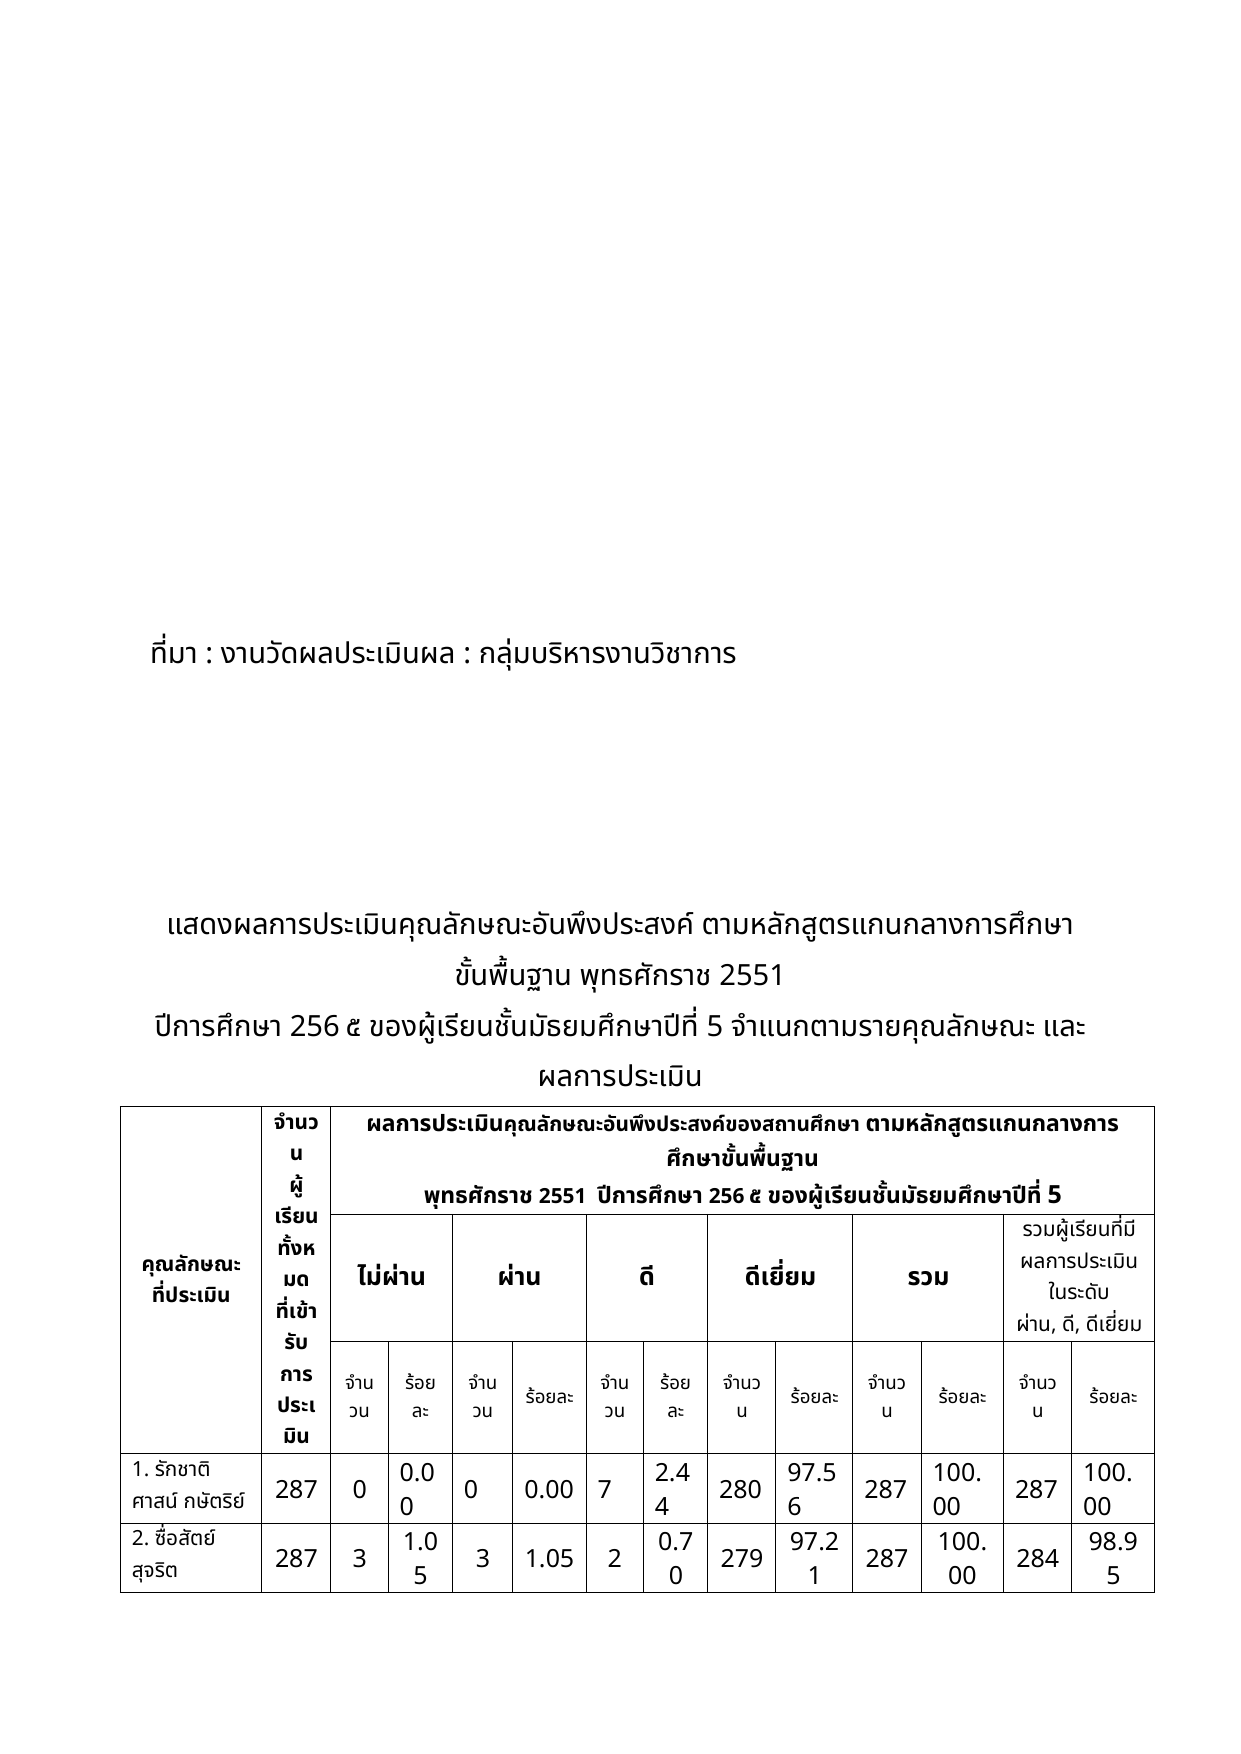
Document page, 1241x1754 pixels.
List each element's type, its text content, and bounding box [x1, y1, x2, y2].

table_header คุณลักษณะ ที่ประเมิน [121, 1107, 261, 1453]
table_cell ดี [587, 1215, 707, 1341]
table_cell 7 [587, 1454, 643, 1522]
table_cell 97.21 [776, 1524, 852, 1592]
table_cell 0.00 [513, 1454, 586, 1522]
table_cell 279 [708, 1524, 775, 1592]
table_cell 284 [1004, 1524, 1071, 1592]
table_cell 1. รักชาติ ศาสน์ กษัตริย์ [121, 1454, 261, 1522]
table_cell 280 [708, 1454, 775, 1522]
table_cell 287 [1004, 1454, 1071, 1522]
table_cell 287 [262, 1524, 330, 1592]
table_cell รวม [853, 1215, 1003, 1341]
text ปีการศึกษา 256๕ ของผู้เรียนชั้นมัธยมศึกษาปีที่ 5 จำแนกตามรายคุณลักษณะ และผลการประเมิน [150, 1005, 1090, 1100]
table_cell ร้อยละ [1072, 1342, 1154, 1453]
table_cell ไม่ผ่าน [331, 1215, 452, 1341]
table_cell 2.44 [644, 1454, 707, 1522]
table_cell ร้อยละ [389, 1342, 452, 1453]
table_cell จำนวน [1004, 1342, 1071, 1453]
table_cell 2. ซื่อสัตย์สุจริต [121, 1524, 261, 1592]
table_cell 287 [853, 1454, 921, 1522]
table_cell 287 [853, 1524, 921, 1592]
table_cell รวมผู้เรียนที่มี ผลการประเมิน ในระดับ ผ่าน, ดี, ดีเยี่ยม [1004, 1215, 1154, 1341]
table_header ผลการประเมินคุณลักษณะอันพึงประสงค์ของสถานศึกษา ตามหลักสูตรแกนกลางการศึกษาขั้นพื้นฐาน พุทธศักราช 2551 ปีการศึกษา 256๕ ของผู้เรียนชั้นมัธยมศึกษาปีที่ 5 [331, 1107, 1154, 1214]
text แสดงผลการประเมินคุณลักษณะอันพึงประสงค์ ตามหลักสูตรแกนกลางการศึกษาขั้นพื้นฐาน พุทธศักราช 2551 [150, 903, 1090, 998]
table_header จำนวน ผู้เรียนทั้งหมด ที่เข้ารับการประเมิน [262, 1107, 330, 1453]
table_cell ดีเยี่ยม [708, 1215, 852, 1341]
table_cell 3 [331, 1524, 388, 1592]
table_cell จำนวน [853, 1342, 921, 1453]
table_cell ร้อยละ [776, 1342, 852, 1453]
table_cell 100.00 [922, 1454, 1003, 1522]
table_cell 1.05 [513, 1524, 586, 1592]
table_cell 1.05 [389, 1524, 452, 1592]
text ที่มา : งานวัดผลประเมินผล : กลุ่มบริหารงานวิชาการ [150, 632, 1090, 677]
table_cell จำนวน [708, 1342, 775, 1453]
table_cell 97.56 [776, 1454, 852, 1522]
table_cell ร้อยละ [644, 1342, 707, 1453]
table_cell ร้อยละ [513, 1342, 586, 1453]
table_cell ผ่าน [453, 1215, 586, 1341]
table_cell 100.00 [1072, 1454, 1154, 1522]
table_cell ร้อยละ [922, 1342, 1003, 1453]
table_cell 3 [453, 1524, 512, 1592]
table_cell 2 [587, 1524, 643, 1592]
table_cell 98.95 [1072, 1524, 1154, 1592]
table_cell 0 [331, 1454, 388, 1522]
table_cell 0 [453, 1454, 512, 1522]
table_cell จำนวน [453, 1342, 512, 1453]
table_cell 0.00 [389, 1454, 452, 1522]
table_cell 0.70 [644, 1524, 707, 1592]
table_cell 100.00 [922, 1524, 1003, 1592]
table_cell จำนวน [587, 1342, 643, 1453]
table_cell 287 [262, 1454, 330, 1522]
table_cell จำนวน [331, 1342, 388, 1453]
